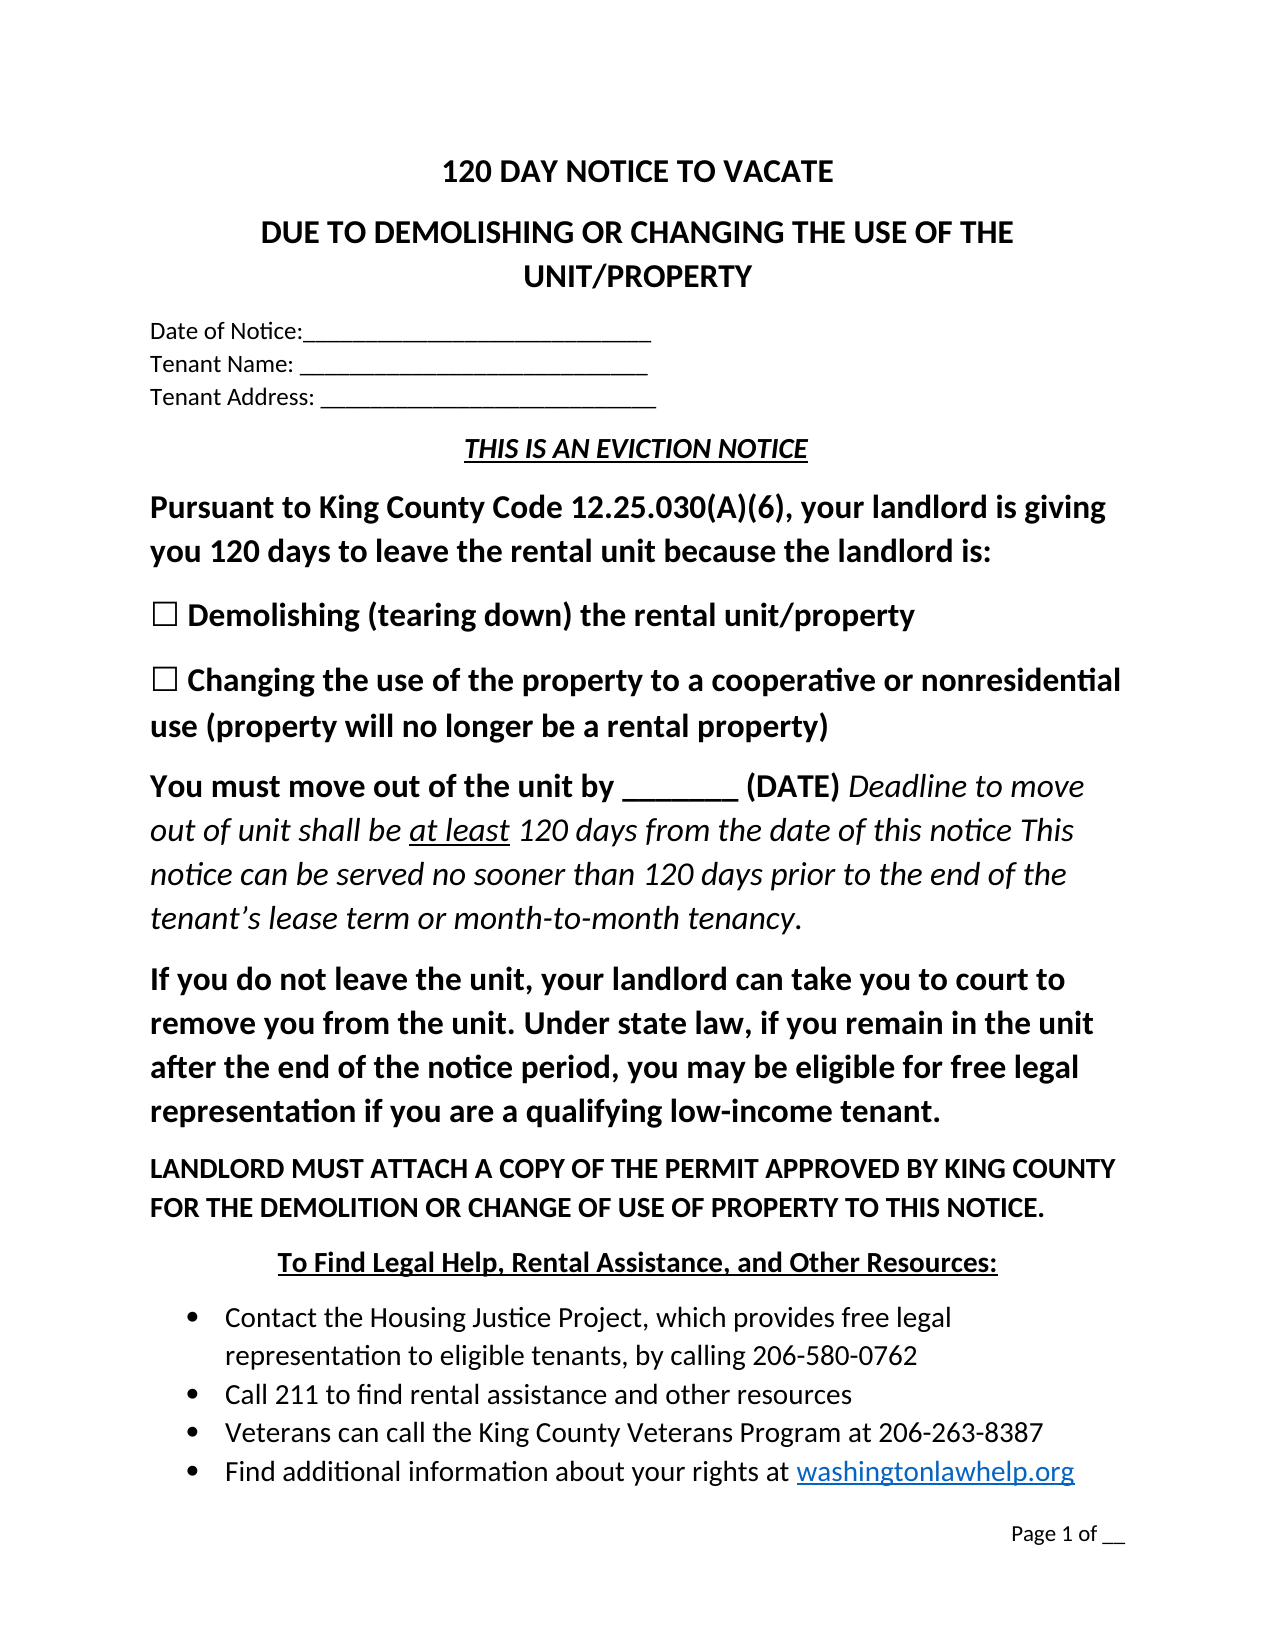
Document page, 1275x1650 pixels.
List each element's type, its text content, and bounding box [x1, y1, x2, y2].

text 120 DAY NOTICE TO VACATE [150, 150, 1125, 191]
text You must move out of the unit by _______ (DATE) Deadline to move out of unit shall be at least 120 days from the date of this notice This notice can be served no sooner than 120 days prior to the end of the tenant’s lease term or month-to-month tenancy. [150, 765, 1125, 938]
text Date of Notice:____________________________ Tenant Name: ____________________________ Tenant Address: ___________________________ [150, 315, 1125, 412]
text If you do not leave the unit, your landlord can take you to court to remove you from the unit. Under state law, if you remain in the unit after the end of the notice period, you may be eligible for free legal representation if you are a qualifying low-income tenant. [150, 958, 1125, 1130]
text Changing the use of the property to a cooperative or nonresidential use (property will no longer be a rental property) [150, 656, 1125, 745]
text Demolishing (tearing down) the rental unit/property [150, 590, 1125, 636]
list Contact the Housing Justice Project, which provides free legal representation to eligible tenants, by calling 206-580-0762 [187, 1299, 1125, 1373]
text Pursuant to King County Code 12.25.030(A)(6), your landlord is giving you 120 days to leave the rental unit because the landlord is: [150, 486, 1125, 570]
text To Find Legal Help, Rental Assistance, and Other Resources: [150, 1244, 1125, 1279]
text DUE TO DEMOLISHING OR CHANGING THE USE OF THE UNIT/PROPERTY [150, 211, 1125, 295]
list Find additional information about your rights at washingtonlawhelp.org [187, 1453, 1125, 1488]
text THIS IS AN EVICTION NOTICE [150, 431, 1125, 466]
text LANDLORD MUST ATTACH A COPY OF THE PERMIT APPROVED BY KING COUNTY FOR THE DEMOLITION OR CHANGE OF USE OF PROPERTY TO THIS NOTICE. [150, 1150, 1125, 1224]
list Veterans can call the King County Veterans Program at 206-263-8387 [187, 1414, 1125, 1450]
list Call 211 to find rental assistance and other resources [187, 1376, 1125, 1411]
